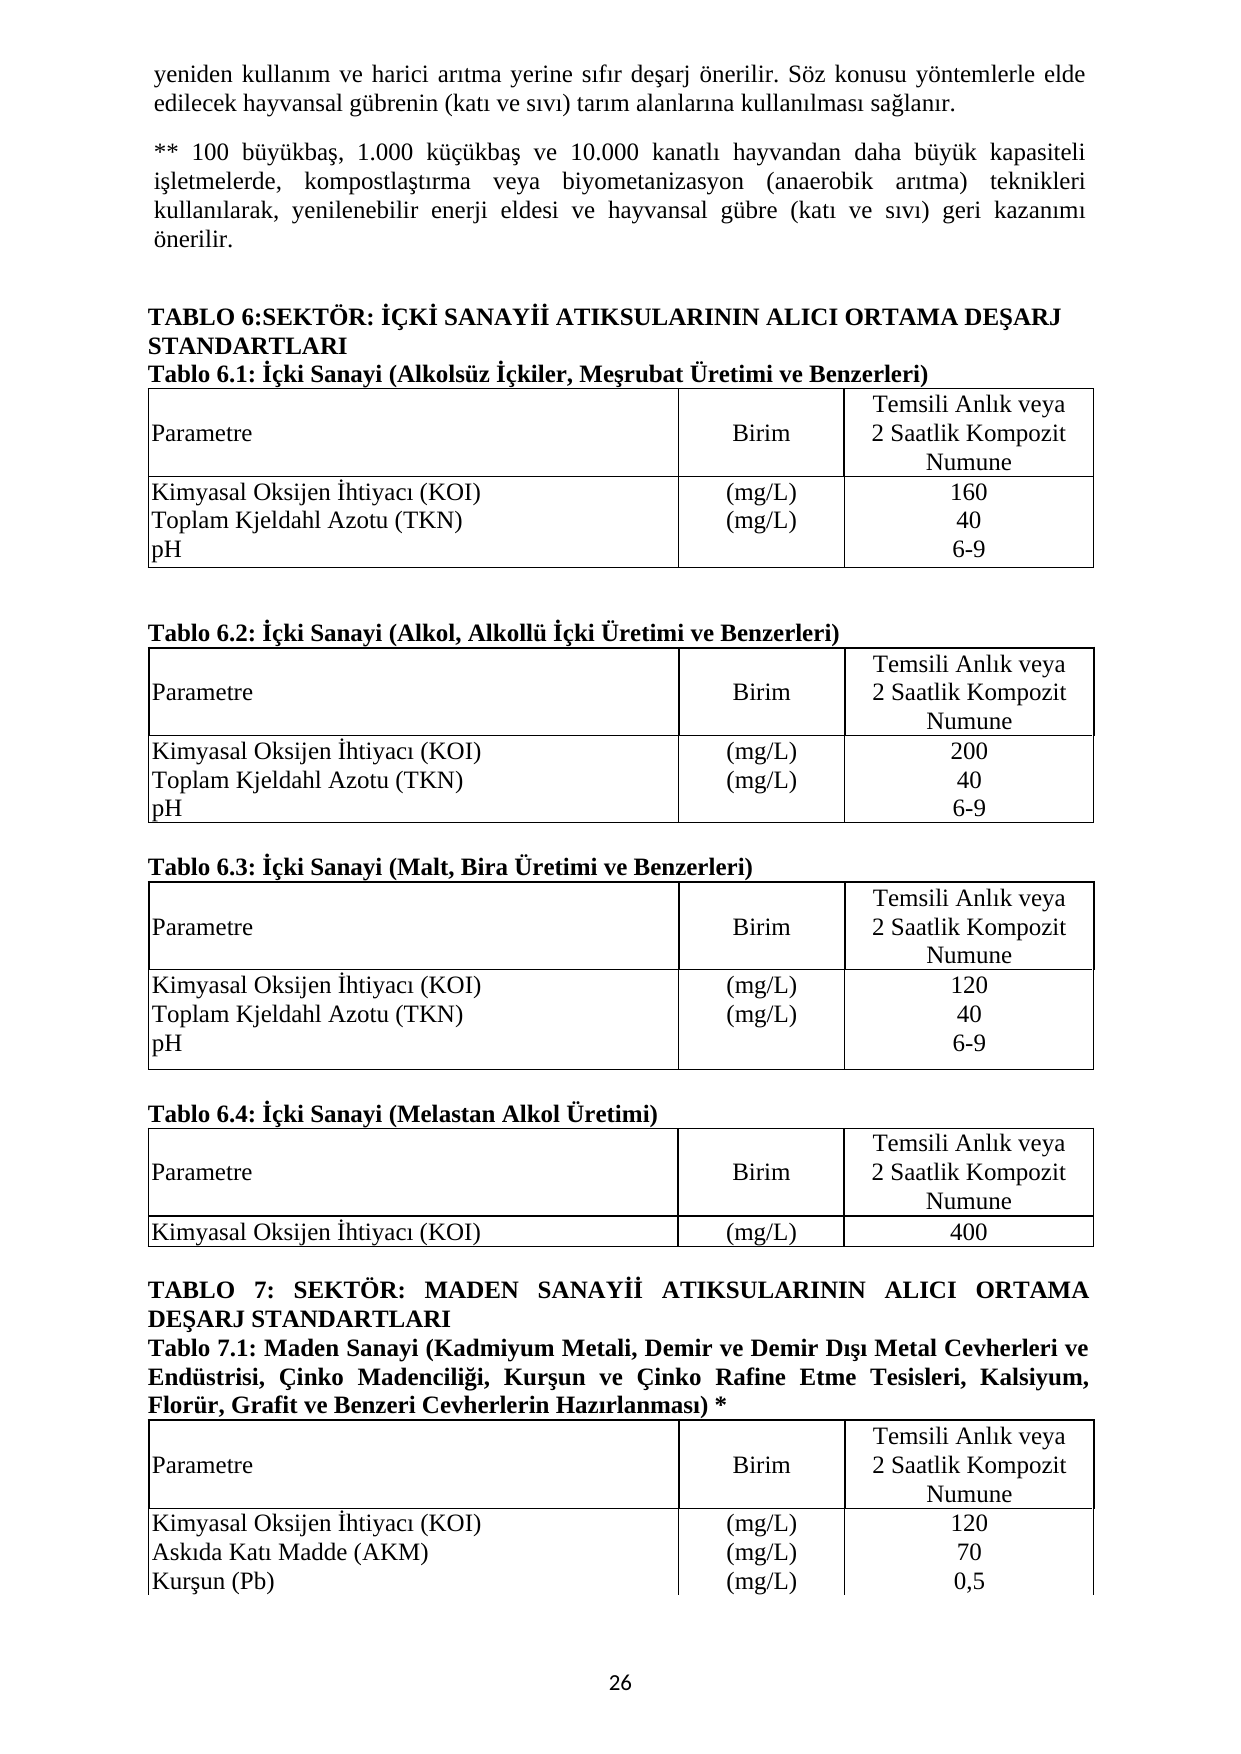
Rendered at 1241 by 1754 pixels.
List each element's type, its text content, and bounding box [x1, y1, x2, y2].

table_cell 0,5 [845, 1566, 1093, 1595]
table_cell [679, 794, 844, 822]
table_header Temsili Anlık veya 2 Saatlik Kompozit Numune [846, 883, 1093, 969]
table_header Parametre [150, 883, 678, 969]
table_cell pH [149, 1028, 678, 1069]
table_cell 200 [845, 735, 1093, 765]
text Tablo 6.1: İçki Sanayi (Alkolsüz İçkiler, Meşrubat Üretimi ve Benzerleri) [148, 359, 1179, 388]
text Tablo 6.3: İçki Sanayi (Malt, Bira Üretimi ve Benzerleri) [148, 852, 1179, 881]
table_cell Kimyasal Oksijen İhtiyacı (KOI) [149, 970, 678, 999]
table_header Temsili Anlık veya 2 Saatlik Kompozit Numune [845, 1129, 1093, 1215]
table_cell Askıda Katı Madde (AKM) [149, 1537, 678, 1566]
table_header Parametre [150, 649, 678, 735]
table_cell 40 [845, 505, 1093, 534]
table_cell (mg/L) [679, 477, 844, 505]
table_cell 6-9 [845, 794, 1093, 822]
text Tablo 6.2: İçki Sanayi (Alkol, Alkollü İçki Üretimi ve Benzerleri) [148, 618, 1179, 647]
table_header Parametre [149, 1129, 677, 1215]
table_cell (mg/L) [679, 505, 844, 534]
subtitle TABLO 7: SEKTÖR: MADEN SANAYİİ ATIKSULARININ ALICI ORTAMA DEŞARJ STANDARTLARI [148, 1275, 1090, 1333]
table_header Temsili Anlık veya 2 Saatlik Kompozit Numune [845, 389, 1093, 476]
table_cell Kimyasal Oksijen İhtiyacı (KOI) [149, 477, 678, 505]
table_cell (mg/L) [679, 970, 844, 999]
text Tablo 7.1: Maden Sanayi (Kadmiyum Metali, Demir ve Demir Dışı Metal Cevherleri ve Endüstrisi, Çinko Madenciliği, Kurşun ve Çinko Rafine Etme Tesisleri, Kalsiyum, Florür, Grafit ve Benzeri Cevherlerin Hazırlanması) * [148, 1333, 1090, 1419]
table_header Birim [679, 389, 843, 476]
text Tablo 6.4: İçki Sanayi (Melastan Alkol Üretimi) [148, 1099, 1179, 1127]
table_cell 120 [845, 1508, 1093, 1537]
table_cell [679, 1028, 844, 1069]
table_cell (mg/L) [679, 1537, 844, 1566]
table_header Birim [679, 1129, 843, 1215]
table_cell (mg/L) [679, 1217, 843, 1246]
table_cell 160 [845, 477, 1093, 505]
table_cell pH [149, 535, 678, 567]
table_header Birim [680, 1421, 844, 1507]
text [153, 59, 1087, 117]
table_cell 6-9 [845, 535, 1093, 567]
table_cell 70 [845, 1537, 1093, 1566]
subtitle TABLO 6:SEKTÖR: İÇKİ SANAYİİ ATIKSULARININ ALICI ORTAMA DEŞARJ STANDARTLARI [148, 302, 1179, 359]
table_cell (mg/L) [679, 736, 844, 765]
table_cell Toplam Kjeldahl Azotu (TKN) [149, 765, 678, 793]
table_header Temsili Anlık veya 2 Saatlik Kompozit Numune [846, 1421, 1093, 1507]
table_cell [679, 535, 844, 567]
table_cell (mg/L) [679, 1509, 844, 1537]
table_cell (mg/L) [679, 1566, 844, 1595]
table_cell 400 [845, 1217, 1093, 1246]
table_cell 6-9 [845, 1028, 1093, 1069]
table_cell Toplam Kjeldahl Azotu (TKN) [149, 505, 678, 534]
table_cell Kimyasal Oksijen İhtiyacı (KOI) [149, 736, 678, 765]
table_header Temsili Anlık veya 2 Saatlik Kompozit Numune [846, 649, 1093, 735]
table_header Parametre [149, 389, 678, 476]
table_cell Toplam Kjeldahl Azotu (TKN) [149, 999, 678, 1028]
table_header Birim [680, 883, 844, 969]
table_cell 120 [845, 969, 1093, 999]
table_cell (mg/L) [679, 999, 844, 1028]
text ** 100 büyükbaş, 1.000 küçükbaş ve 10.000 kanatlı hayvandan daha büyük kapasiteli işletmelerde, kompostlaştırma veya biyometanizasyon (anaerobik arıtma) teknikleri kullanılarak, yenilenebilir enerji eldesi ve hayvansal gübre (katı ve sıvı) geri kazanımı önerilir. [153, 137, 1087, 252]
table_cell (mg/L) [679, 765, 844, 793]
table_header Birim [680, 649, 844, 735]
table_cell 40 [845, 999, 1093, 1028]
table_cell Kurşun (Pb) [149, 1566, 678, 1595]
table_cell Kimyasal Oksijen İhtiyacı (KOI) [149, 1217, 677, 1246]
table_cell 40 [845, 765, 1093, 793]
table_cell Kimyasal Oksijen İhtiyacı (KOI) [149, 1509, 678, 1537]
table_cell pH [149, 794, 678, 822]
table_header Parametre [150, 1421, 678, 1507]
